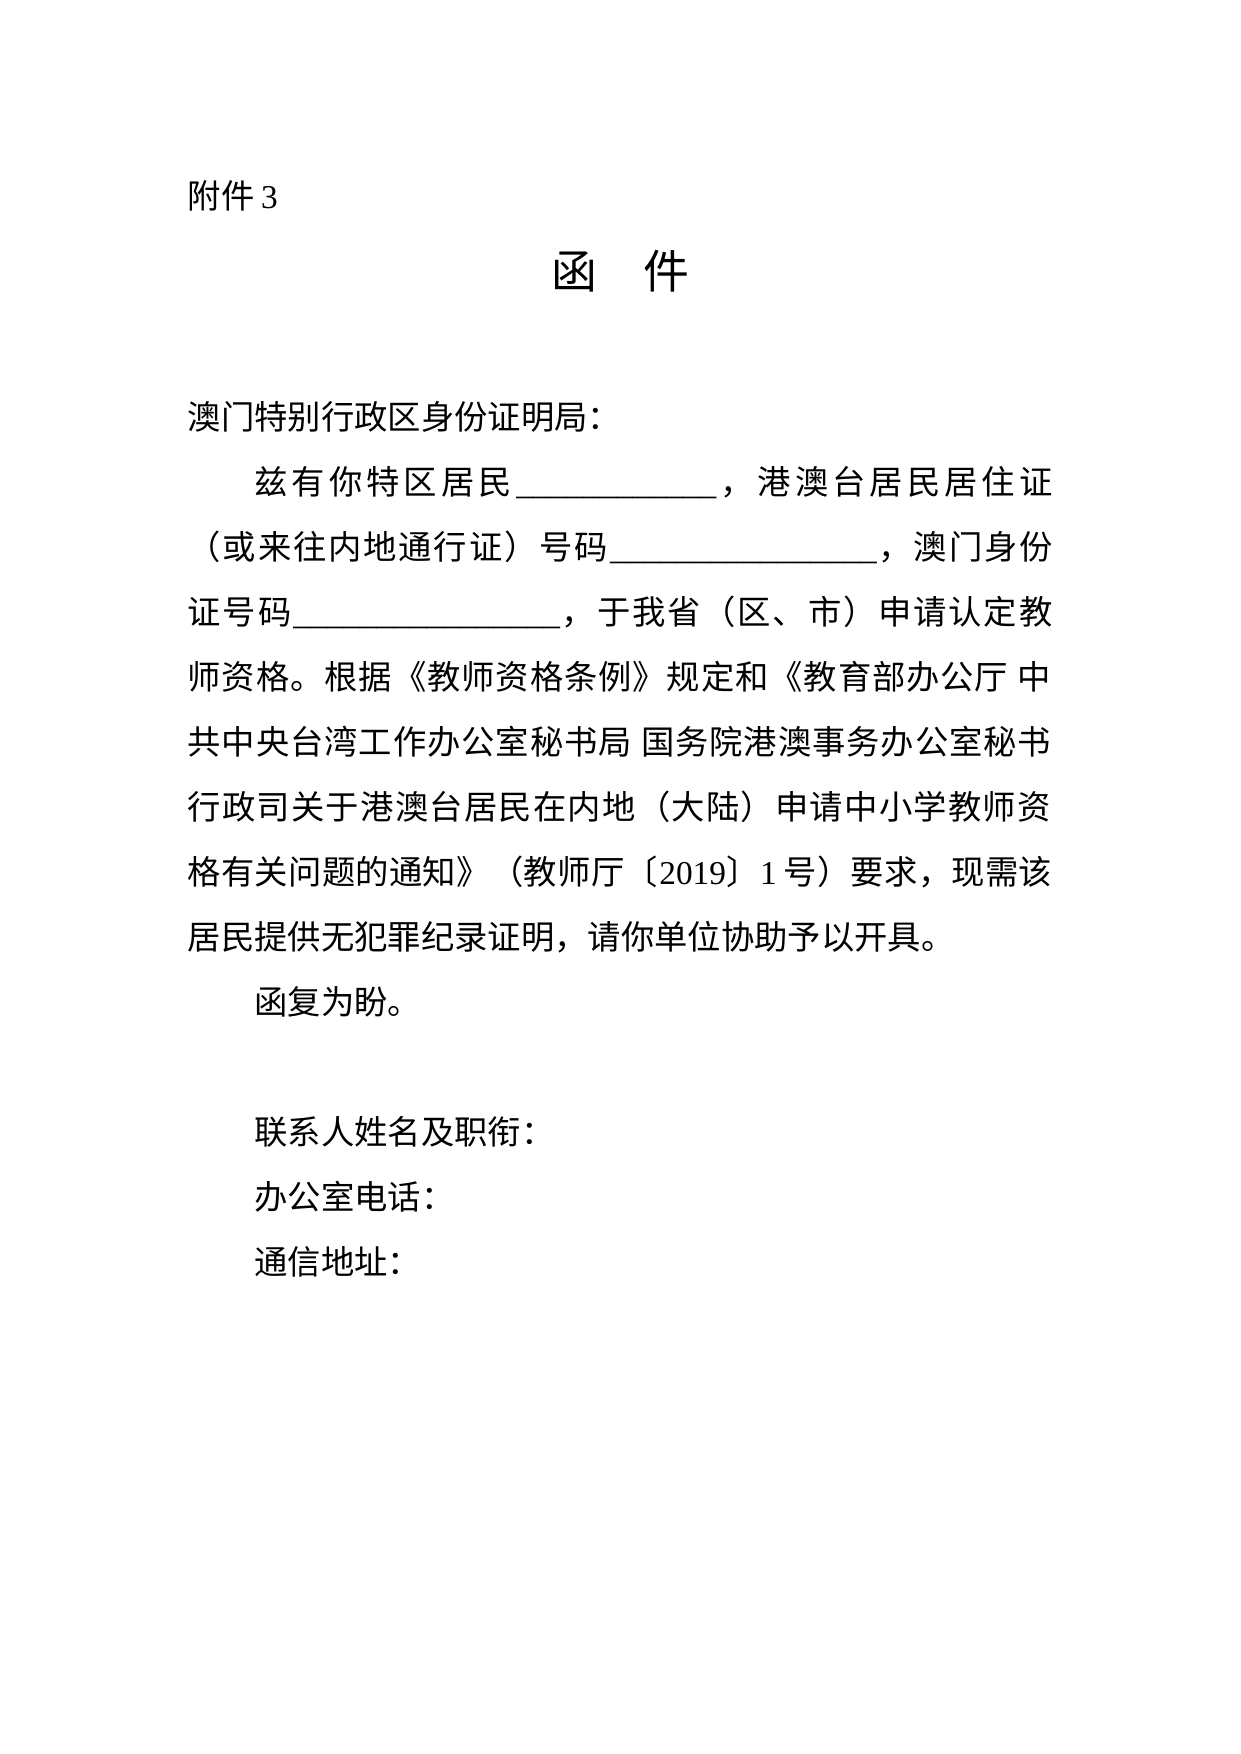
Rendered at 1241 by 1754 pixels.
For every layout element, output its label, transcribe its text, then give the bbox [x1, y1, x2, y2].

text 函 件 [187, 220, 1053, 318]
text 兹有你特区居民____________，港澳台居民居住证（或来往内地通行证）号码________________，澳门身份证号码________________，于我省（区、市）申请认定教师资格。根据《教师资格条例》规定和《教育部办公厅 中共中央台湾工作办公室秘书局 国务院港澳事务办公室秘书行政司关于港澳台居民在内地（大陆）申请中小学教师资格有关问题的通知》（教师厅〔2019〕1号）要求，现需该居民提供无犯罪纪录证明，请你单位协助予以开具。 [187, 448, 1053, 968]
text 附件3 [187, 162, 919, 220]
text 联系人姓名及职衔： [187, 1098, 1053, 1163]
text 函复为盼。 [187, 968, 1053, 1033]
text 办公室电话： [187, 1163, 1053, 1228]
text 通信地址： [187, 1228, 1053, 1293]
text 澳门特别行政区身份证明局： [187, 383, 1053, 448]
